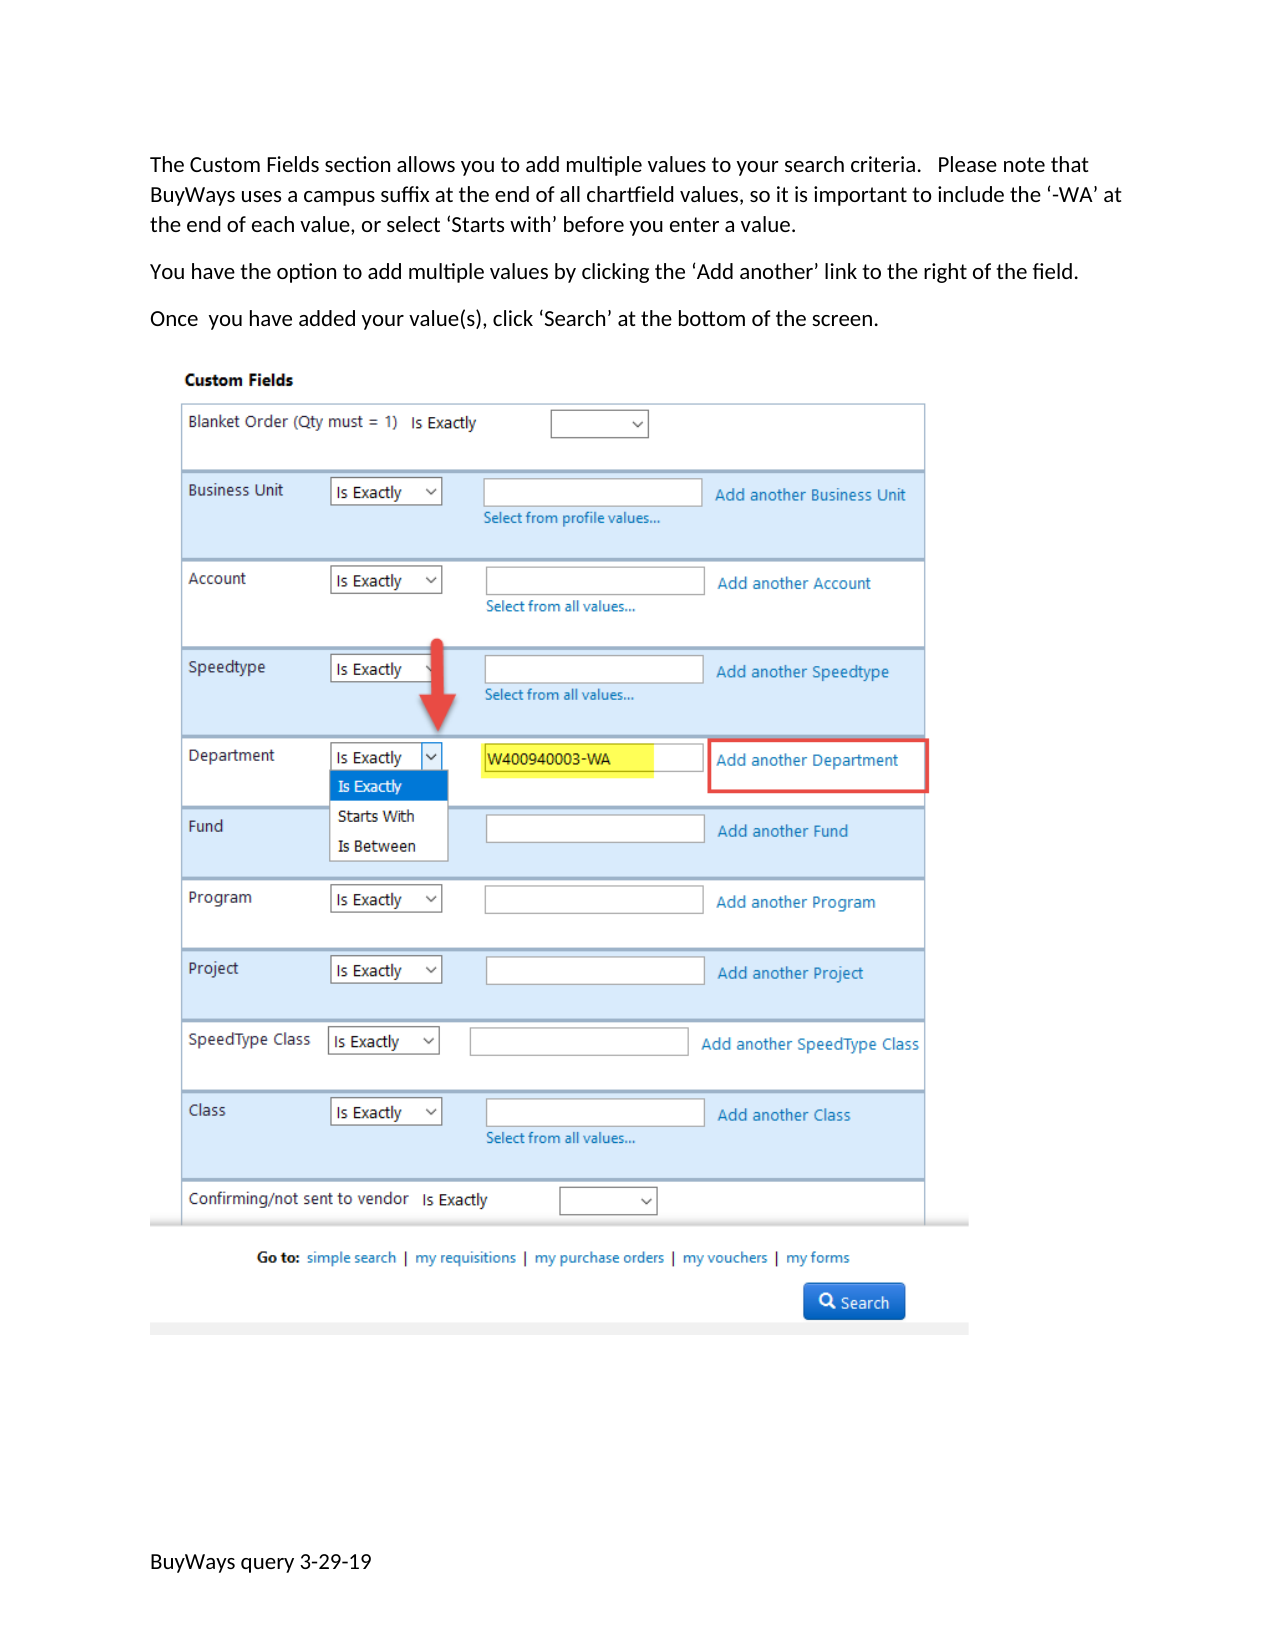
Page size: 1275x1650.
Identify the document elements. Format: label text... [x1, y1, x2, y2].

picture [150, 351, 969, 1335]
text You have the option to add multiple values by clicking the ‘Add another’ link to the right of the field. [150, 257, 1125, 285]
text The Custom Fields section allows you to add multiple values to your search criteria. Please note that BuyWays uses a campus suffix at the end of all chartfield values, so it is important to include the ‘-WA’ at the end of each value, or select ‘Starts with’ before you enter a value. [150, 150, 1125, 238]
text Once you have added your value(s), click ‘Search’ at the bottom of the screen. [150, 304, 1125, 332]
